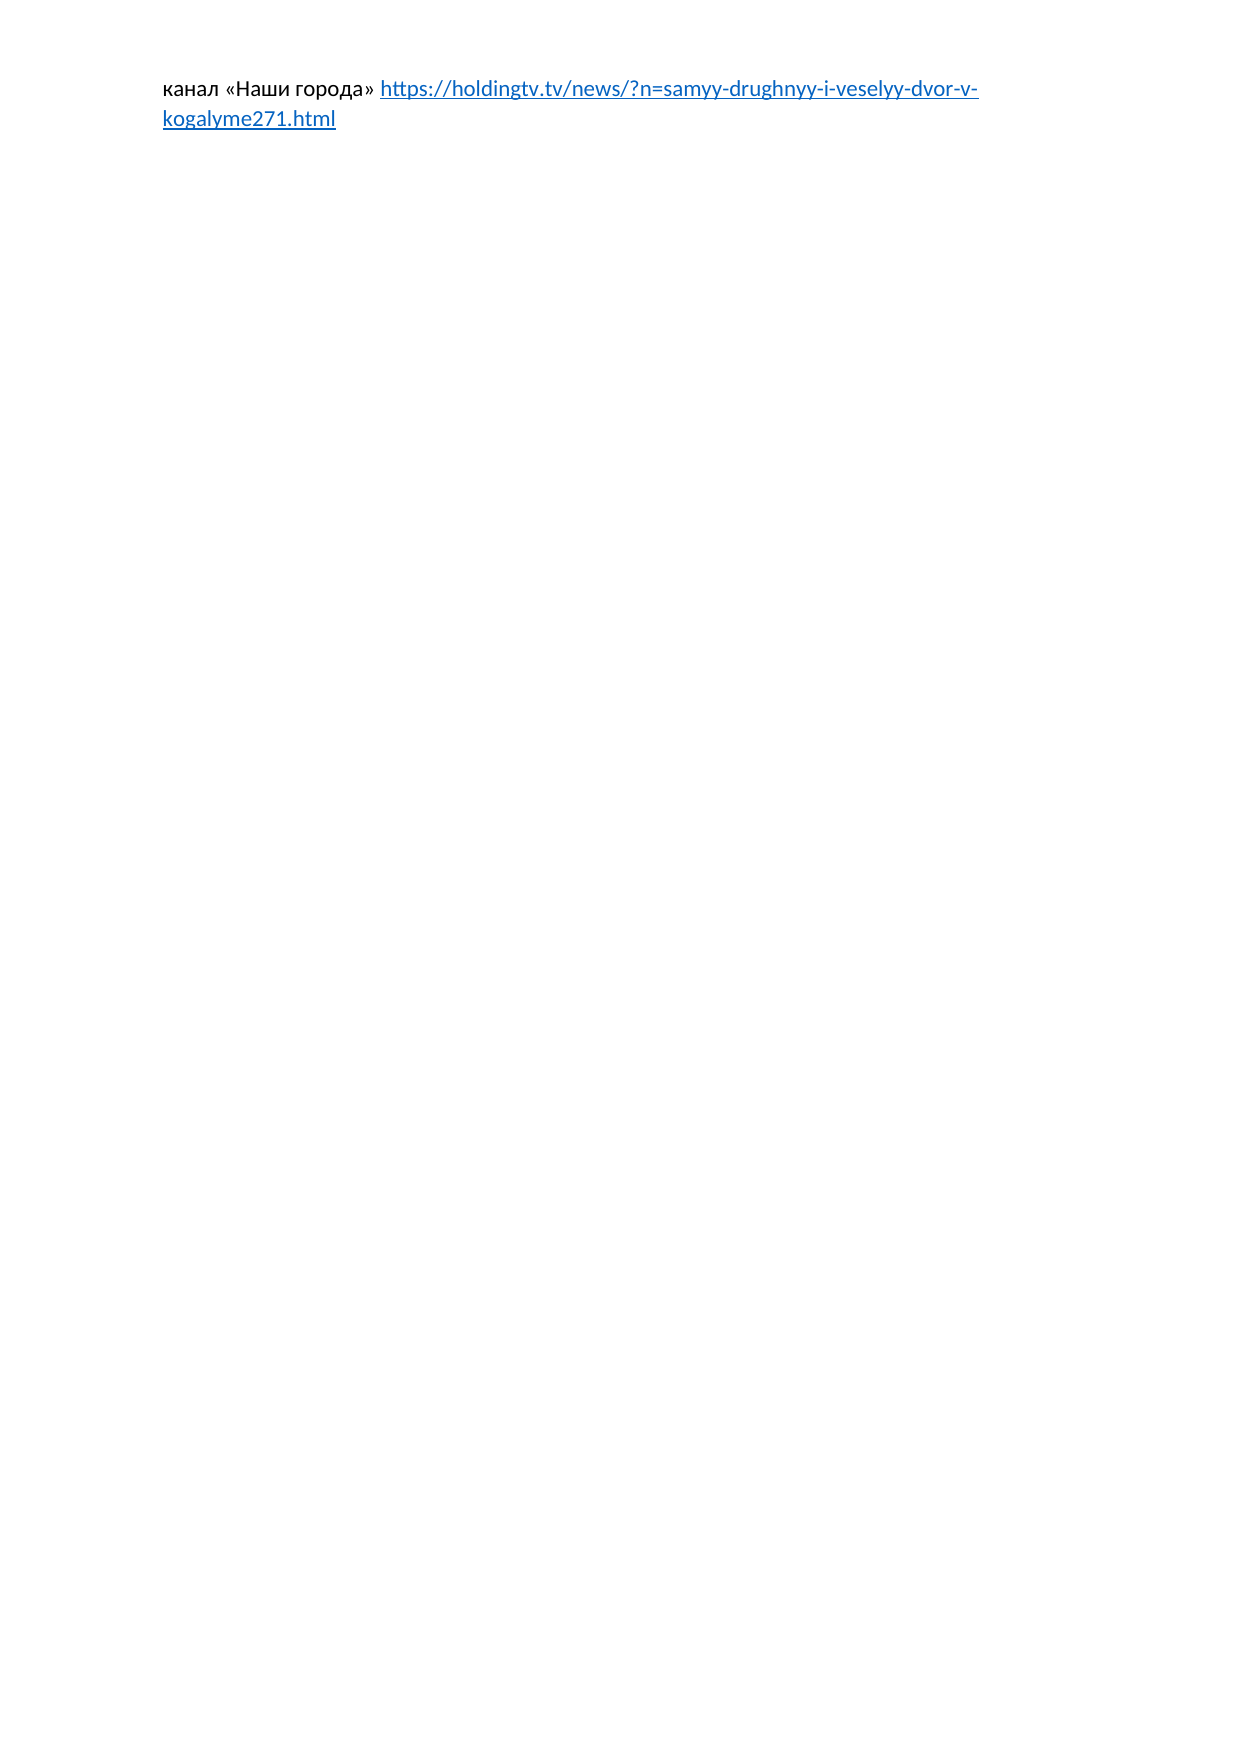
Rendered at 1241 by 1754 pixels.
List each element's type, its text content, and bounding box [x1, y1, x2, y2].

text канал «Наши города» https://holdingtv.tv/news/?n=samyy-drughnyy-i-veselyy-dvor-v-kogalyme271.html [162, 74, 1152, 132]
